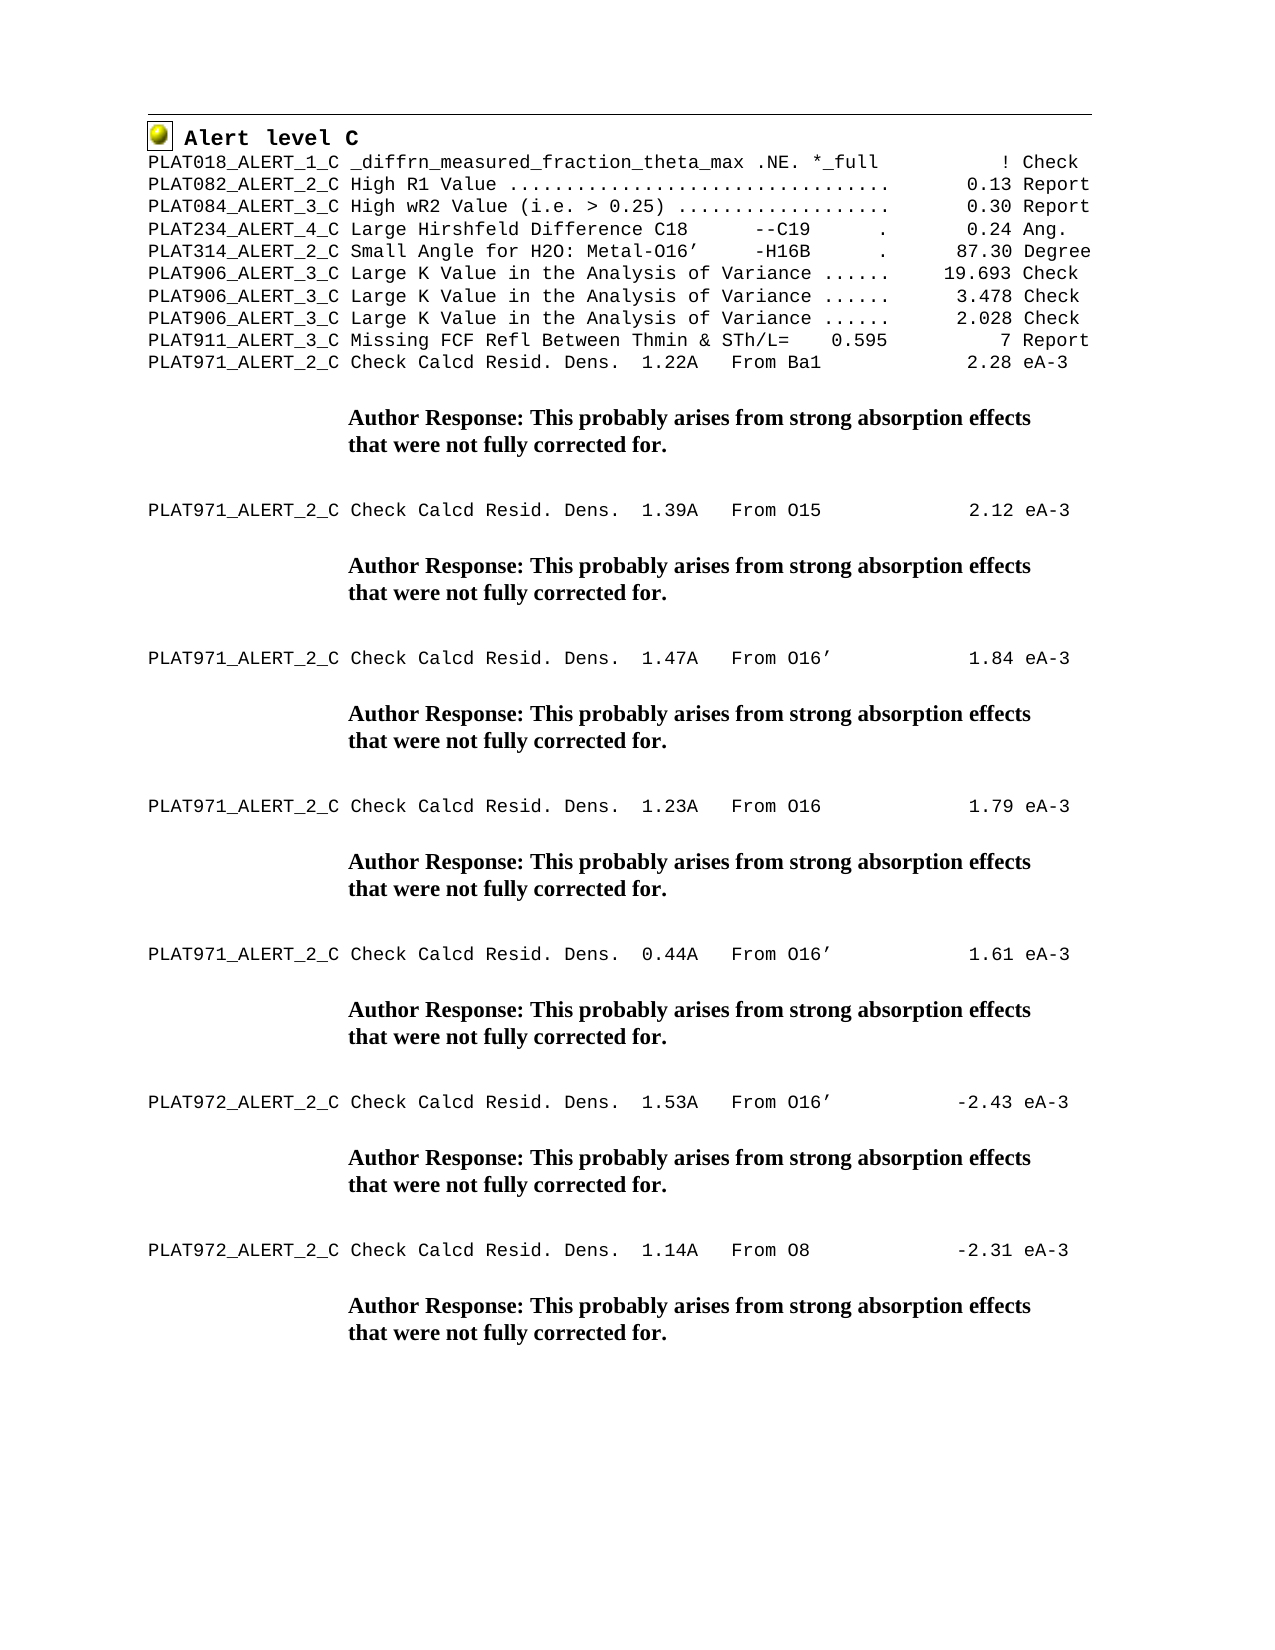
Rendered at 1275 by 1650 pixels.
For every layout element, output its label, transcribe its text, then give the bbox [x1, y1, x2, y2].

text PLAT972_ALERT_2_C Check Calcd Resid. Dens. 1.14A From O8 -2.31 eA-3 [148, 1241, 1106, 1262]
text Author Response: This probably arises from strong absorption effects that were not fully corrected for. [348, 1144, 1037, 1197]
picture [148, 122, 172, 150]
text Author Response: This probably arises from strong absorption effects that were not fully corrected for. [348, 996, 1037, 1049]
text PLAT971_ALERT_2_C Check Calcd Resid. Dens. 0.44A From O16’ 1.61 eA-3 [148, 945, 1106, 966]
text PLAT018_ALERT_1_C _diffrn_measured_fraction_theta_max .NE. *_full ! Check PLAT082_ALERT_2_C High R1 Value .................................. 0.13 Report PLAT084_ALERT_3_C High wR2 Value (i.e. > 0.25) ................... 0.30 Report PLAT234_ALERT_4_C Large Hirshfeld Difference C18 --C19 . 0.24 Ang. PLAT314_ALERT_2_C Small Angle for H2O: Metal-O16’ -H16B . 87.30 Degree PLAT906_ALERT_3_C Large K Value in the Analysis of Variance ...... 19.693 Check PLAT906_ALERT_3_C Large K Value in the Analysis of Variance ...... 3.478 Check PLAT906_ALERT_3_C Large K Value in the Analysis of Variance ...... 2.028 Check PLAT911_ALERT_3_C Missing FCF Refl Between Thmin & STh/L= 0.595 7 Report PLAT971_ALERT_2_C Check Calcd Resid. Dens. 1.22A From Ba1 2.28 eA-3 [148, 153, 1097, 374]
text PLAT971_ALERT_2_C Check Calcd Resid. Dens. 1.39A From O15 2.12 eA-3 [148, 501, 1106, 522]
text Author Response: This probably arises from strong absorption effects that were not fully corrected for. [348, 404, 1037, 458]
text PLAT971_ALERT_2_C Check Calcd Resid. Dens. 1.23A From O16 1.79 eA-3 [148, 797, 1106, 818]
text Alert level C [184, 128, 1106, 152]
text Author Response: This probably arises from strong absorption effects that were not fully corrected for. [348, 700, 1037, 754]
text PLAT972_ALERT_2_C Check Calcd Resid. Dens. 1.53A From O16’ -2.43 eA-3 [148, 1093, 1106, 1114]
text Author Response: This probably arises from strong absorption effects that were not fully corrected for. [348, 848, 1037, 902]
text Author Response: This probably arises from strong absorption effects that were not fully corrected for. [348, 552, 1037, 606]
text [348, 1292, 1037, 1345]
text PLAT971_ALERT_2_C Check Calcd Resid. Dens. 1.47A From O16’ 1.84 eA-3 [148, 649, 1106, 670]
